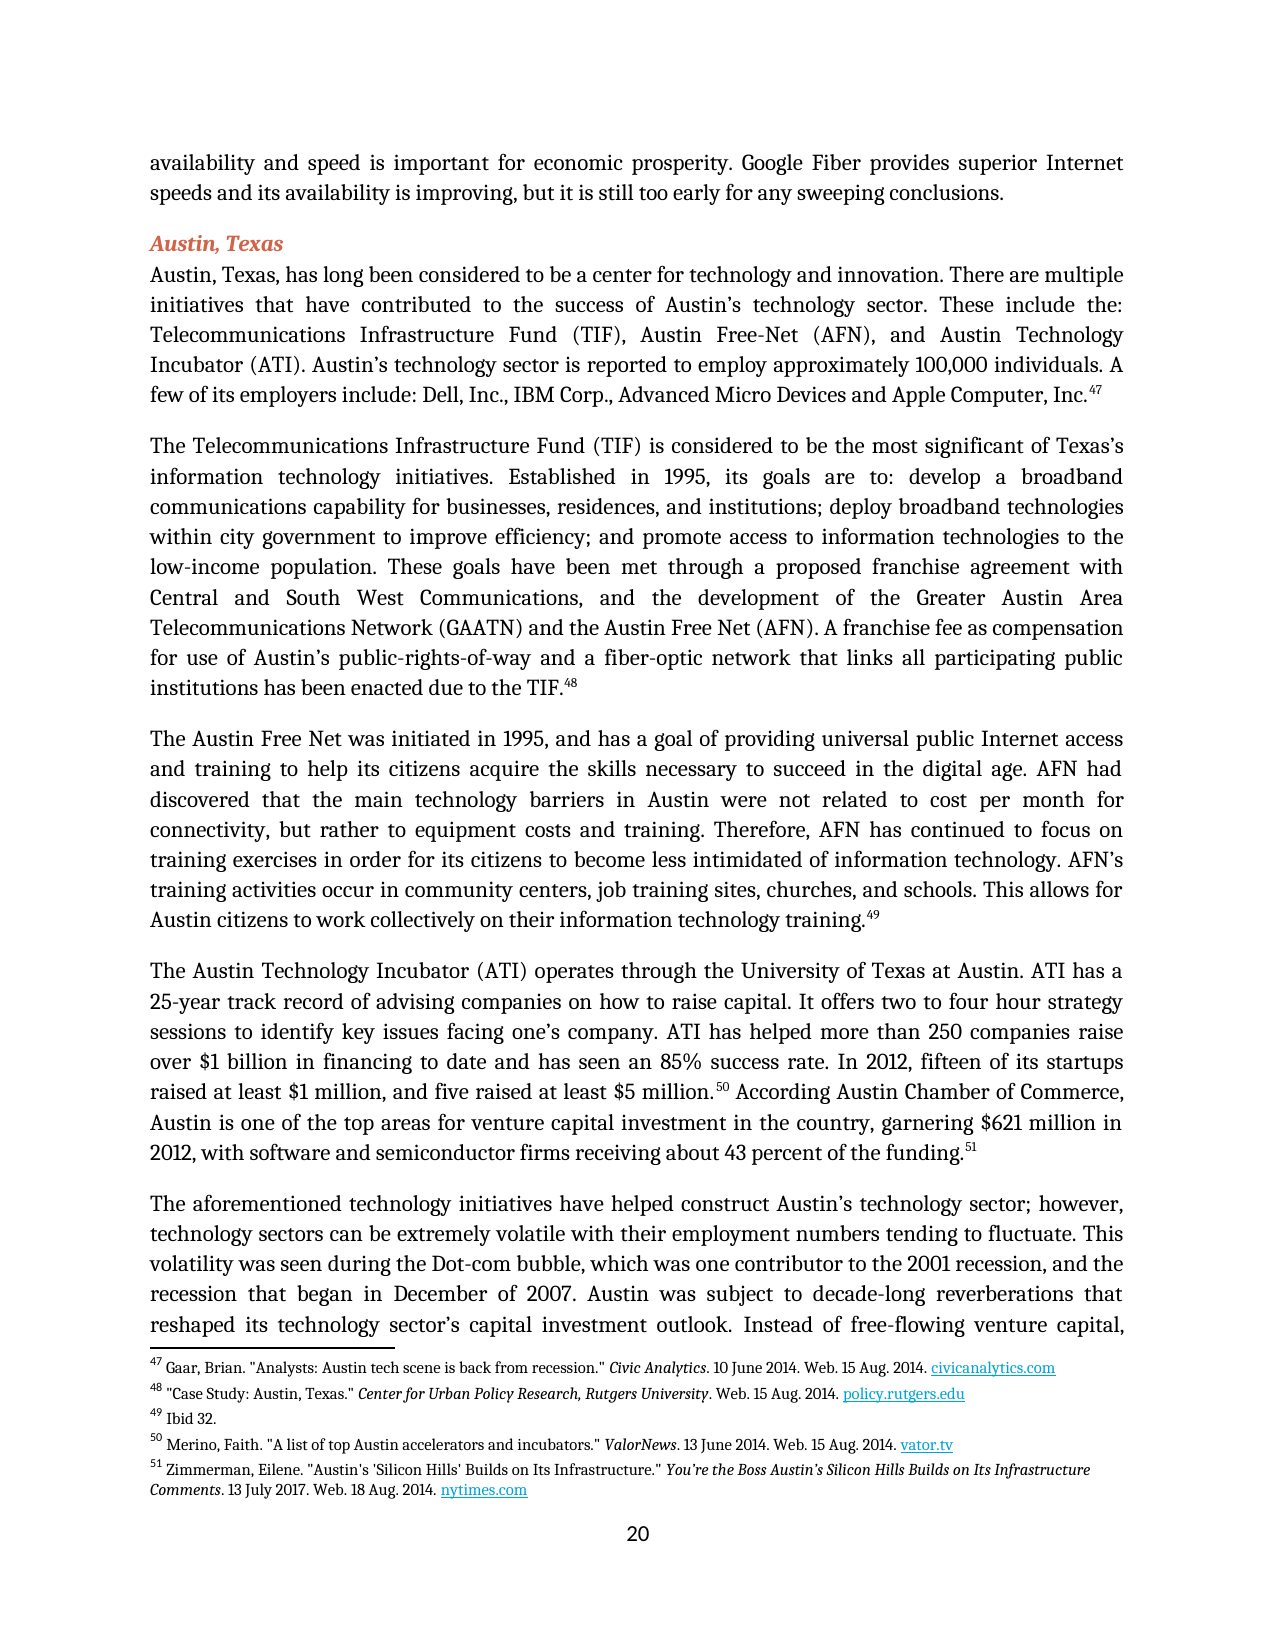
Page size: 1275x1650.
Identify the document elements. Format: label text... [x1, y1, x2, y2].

text The Austin Technology Incubator (ATI) operates through the University of Texas at Austin. ATI has a 25-year track record of advising companies on how to raise capital. It offers two to four hour strategy sessions to identify key issues facing one’s company. ATI has helped more than 250 companies raise over $1 billion in financing to date and has seen an 85% success rate. In 2012, fifteen of its startups raised at least $1 million, and five raised at least $5 million. According Austin Chamber of Commerce, Austin is one of the top areas for venture capital investment in the country, garnering $621 million in 2012, with software and semiconductor firms receiving about 43 percent of the funding. [150, 958, 1125, 1166]
text The Telecommunications Infrastructure Fund (TIF) is considered to be the most significant of Texas’s information technology initiatives. Established in 1995, its goals are to: develop a broadband communications capability for businesses, residences, and institutions; deploy broadband technologies within city government to improve efficiency; and promote access to information technologies to the low-income population. These goals have been met through a proposed franchise agreement with Central and South West Communications, and the development of the Greater Austin Area Telecommunications Network (GAATN) and the Austin Free Net (AFN). A franchise fee as compensation for use of Austin’s public-rights-of-way and a fiber-optic network that links all participating public institutions has been enacted due to the TIF. [150, 433, 1125, 701]
subtitle Austin, Texas [150, 231, 1125, 258]
text The Austin Free Net was initiated in 1995, and has a goal of providing universal public Internet access and training to help its citizens acquire the skills necessary to succeed in the digital age. AFN had discovered that the main technology barriers in Austin were not related to cost per month for connectivity, but rather to equipment costs and training. Therefore, AFN has continued to focus on training exercises in order for its citizens to become less intimidated of information technology. AFN’s training activities occur in community centers, job training sites, churches, and schools. This allows for Austin citizens to work collectively on their information technology training. [150, 726, 1125, 934]
picture [894, 1391, 899, 1399]
picture [910, 1390, 922, 1396]
text Austin, Texas, has long been considered to be a center for technology and innovation. There are multiple initiatives that have contributed to the success of Austin’s technology sector. These include the: Telecommunications Infrastructure Fund (TIF), Austin Free-Net (AFN), and Austin Technology Incubator (ATI). Austin’s technology sector is reported to employ approximately 100,000 individuals. A few of its employers include: Dell, Inc., IBM Corp., Advanced Micro Devices and Apple Computer, Inc. [150, 261, 1125, 409]
picture [956, 1391, 961, 1399]
